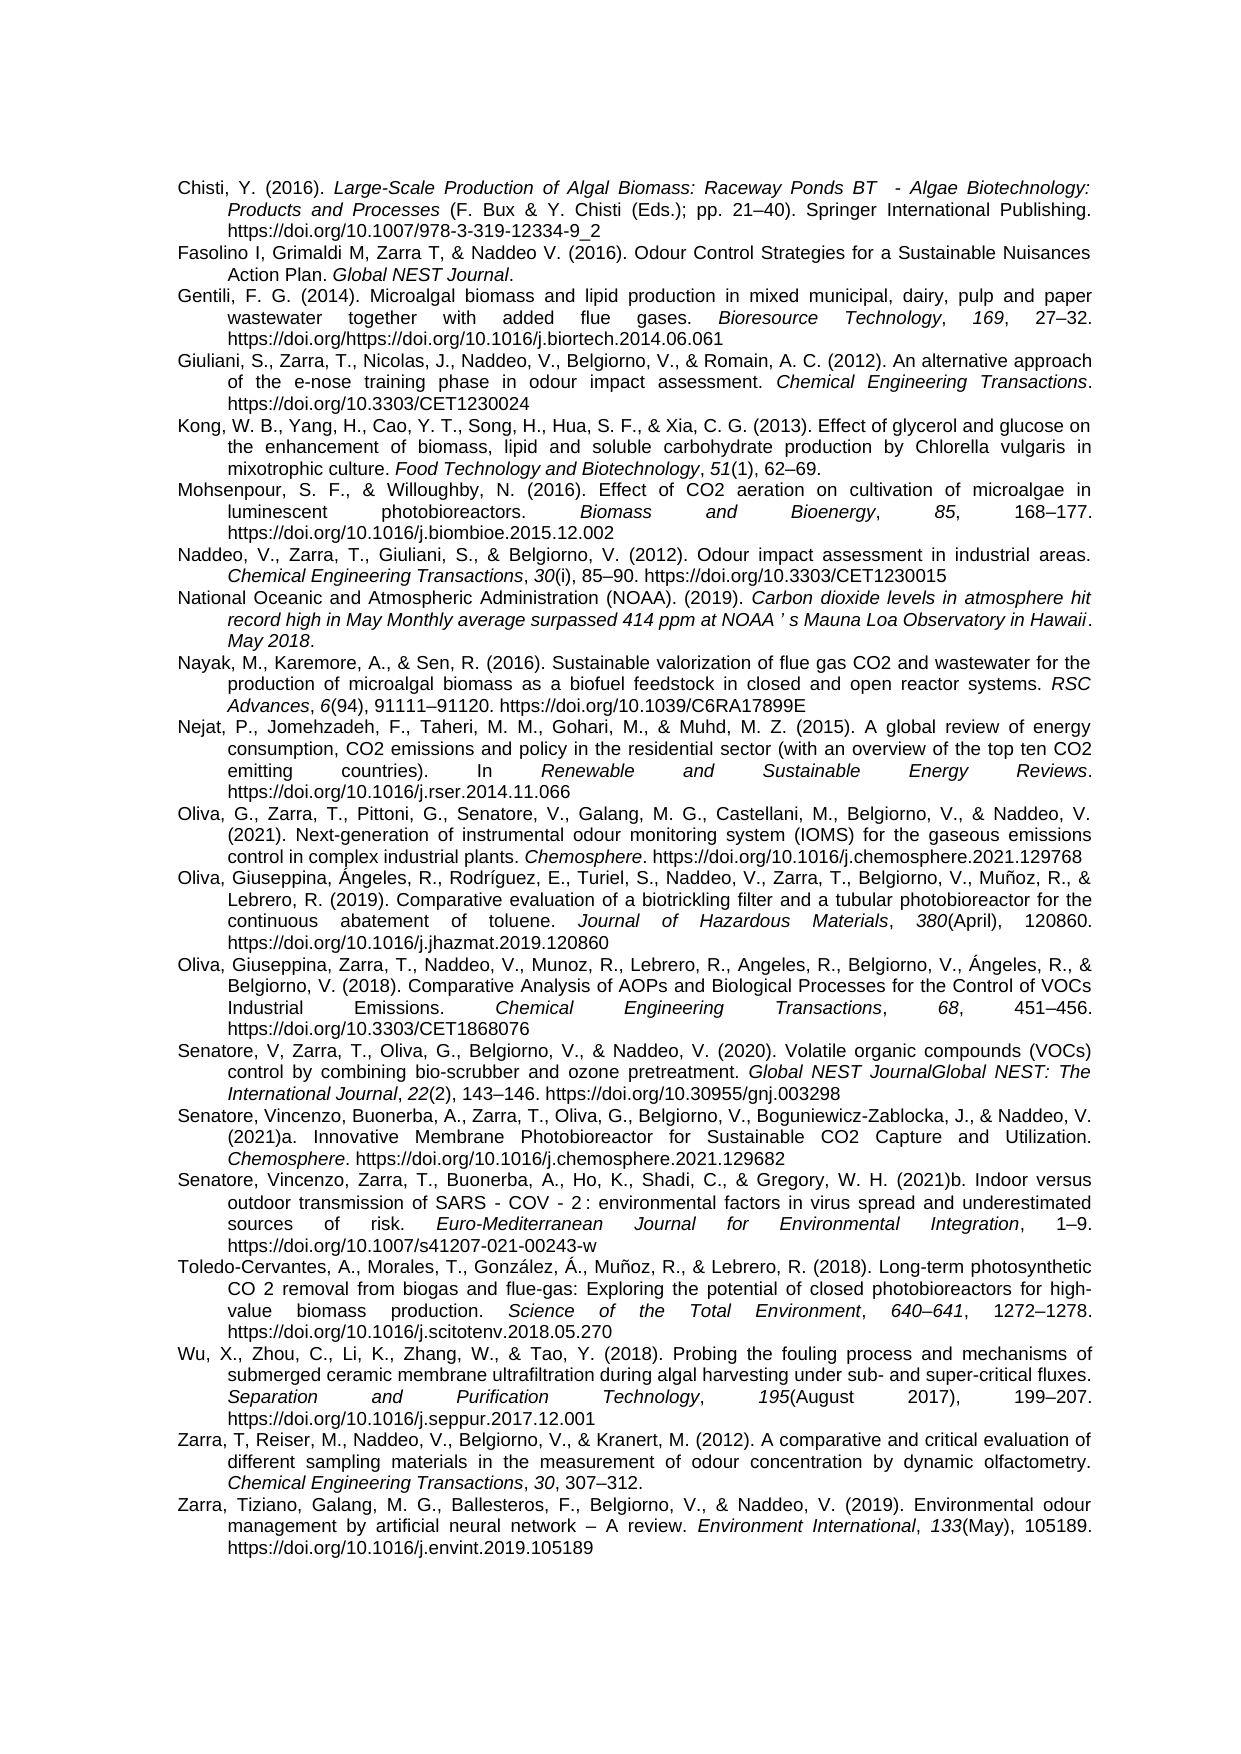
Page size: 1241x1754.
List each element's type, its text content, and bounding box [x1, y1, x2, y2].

text Mohsenpour, S. F., & Willoughby, N. (2016). Effect of CO2 aeration on cultivation of microalgae in luminescent photobioreactors. Biomass and Bioenergy, 85, 168–177. https://doi.org/10.1016/j.biombioe.2015.12.002 [177, 479, 1092, 544]
text Nejat, P., Jomehzadeh, F., Taheri, M. M., Gohari, M., & Muhd, M. Z. (2015). A global review of energy consumption, CO2 emissions and policy in the residential sector (with an overview of the top ten CO2 emitting countries). In Renewable and Sustainable Energy Reviews. https://doi.org/10.1016/j.rser.2014.11.066 [177, 716, 1092, 802]
text Toledo-Cervantes, A., Morales, T., González, Á., Muñoz, R., & Lebrero, R. (2018). Long-term photosynthetic CO 2 removal from biogas and flue-gas: Exploring the potential of closed photobioreactors for high-value biomass production. Science of the Total Environment, 640–641, 1272–1278. https://doi.org/10.1016/j.scitotenv.2018.05.270 [177, 1256, 1092, 1343]
text Oliva, G., Zarra, T., Pittoni, G., Senatore, V., Galang, M. G., Castellani, M., Belgiorno, V., & Naddeo, V. (2021). Next-generation of instrumental odour monitoring system (IOMS) for the gaseous emissions control in complex industrial plants. Chemosphere. https://doi.org/10.1016/j.chemosphere.2021.129768 [177, 802, 1092, 867]
text Chisti, Y. (2016). Large-Scale Production of Algal Biomass: Raceway Ponds BT - Algae Biotechnology: Products and Processes (F. Bux & Y. Chisti (Eds.); pp. 21–40). Springer International Publishing. https://doi.org/10.1007/978-3-319-12334-9_2 [177, 177, 1092, 242]
text Fasolino I, Grimaldi M, Zarra T, & Naddeo V. (2016). Odour Control Strategies for a Sustainable Nuisances Action Plan. Global NEST Journal. [177, 242, 1092, 285]
text Senatore, V, Zarra, T., Oliva, G., Belgiorno, V., & Naddeo, V. (2020). Volatile organic compounds (VOCs) control by combining bio-scrubber and ozone pretreatment. Global NEST JournalGlobal NEST: The International Journal, 22(2), 143–146. https://doi.org/10.30955/gnj.003298 [177, 1040, 1092, 1104]
text Senatore, Vincenzo, Buonerba, A., Zarra, T., Oliva, G., Belgiorno, V., Boguniewicz-Zablocka, J., & Naddeo, V. (2021)a. Innovative Membrane Photobioreactor for Sustainable CO2 Capture and Utilization. Chemosphere. https://doi.org/10.1016/j.chemosphere.2021.129682 [177, 1104, 1092, 1169]
text Giuliani, S., Zarra, T., Nicolas, J., Naddeo, V., Belgiorno, V., & Romain, A. C. (2012). An alternative approach of the e-nose training phase in odour impact assessment. Chemical Engineering Transactions. https://doi.org/10.3303/CET1230024 [177, 350, 1092, 414]
text Kong, W. B., Yang, H., Cao, Y. T., Song, H., Hua, S. F., & Xia, C. G. (2013). Effect of glycerol and glucose on the enhancement of biomass, lipid and soluble carbohydrate production by Chlorella vulgaris in mixotrophic culture. Food Technology and Biotechnology, 51(1), 62–69. [177, 414, 1092, 479]
text Zarra, T, Reiser, M., Naddeo, V., Belgiorno, V., & Kranert, M. (2012). A comparative and critical evaluation of different sampling materials in the measurement of odour concentration by dynamic olfactometry. Chemical Engineering Transactions, 30, 307–312. [177, 1429, 1092, 1493]
text Gentili, F. G. (2014). Microalgal biomass and lipid production in mixed municipal, dairy, pulp and paper wastewater together with added flue gases. Bioresource Technology, 169, 27–32. https://doi.org/https://doi.org/10.1016/j.biortech.2014.06.061 [177, 285, 1092, 350]
text National Oceanic and Atmospheric Administration (NOAA). (2019). Carbon dioxide levels in atmosphere hit record high in May Monthly average surpassed 414 ppm at NOAA ’ s Mauna Loa Observatory in Hawaii. May 2018. [177, 587, 1092, 652]
text Nayak, M., Karemore, A., & Sen, R. (2016). Sustainable valorization of flue gas CO2 and wastewater for the production of microalgal biomass as a biofuel feedstock in closed and open reactor systems. RSC Advances, 6(94), 91111–91120. https://doi.org/10.1039/C6RA17899E [177, 652, 1092, 716]
text Zarra, Tiziano, Galang, M. G., Ballesteros, F., Belgiorno, V., & Naddeo, V. (2019). Environmental odour management by artificial neural network – A review. Environment International, 133(May), 105189. https://doi.org/10.1016/j.envint.2019.105189 [177, 1493, 1092, 1558]
text Oliva, Giuseppina, Ángeles, R., Rodríguez, E., Turiel, S., Naddeo, V., Zarra, T., Belgiorno, V., Muñoz, R., & Lebrero, R. (2019). Comparative evaluation of a biotrickling filter and a tubular photobioreactor for the continuous abatement of toluene. Journal of Hazardous Materials, 380(April), 120860. https://doi.org/10.1016/j.jhazmat.2019.120860 [177, 867, 1092, 953]
text Naddeo, V., Zarra, T., Giuliani, S., & Belgiorno, V. (2012). Odour impact assessment in industrial areas. Chemical Engineering Transactions, 30(i), 85–90. https://doi.org/10.3303/CET1230015 [177, 544, 1092, 587]
text Oliva, Giuseppina, Zarra, T., Naddeo, V., Munoz, R., Lebrero, R., Angeles, R., Belgiorno, V., Ángeles, R., & Belgiorno, V. (2018). Comparative Analysis of AOPs and Biological Processes for the Control of VOCs Industrial Emissions. Chemical Engineering Transactions, 68, 451–456. https://doi.org/10.3303/CET1868076 [177, 953, 1092, 1040]
text Wu, X., Zhou, C., Li, K., Zhang, W., & Tao, Y. (2018). Probing the fouling process and mechanisms of submerged ceramic membrane ultrafiltration during algal harvesting under sub- and super-critical fluxes. Separation and Purification Technology, 195(August 2017), 199–207. https://doi.org/10.1016/j.seppur.2017.12.001 [177, 1343, 1092, 1429]
text Senatore, Vincenzo, Zarra, T., Buonerba, A., Ho, K., Shadi, C., & Gregory, W. H. (2021)b. Indoor versus outdoor transmission of SARS ‑ COV ‑ 2 : environmental factors in virus spread and underestimated sources of risk. Euro-Mediterranean Journal for Environmental Integration, 1–9. https://doi.org/10.1007/s41207-021-00243-w [177, 1169, 1092, 1256]
